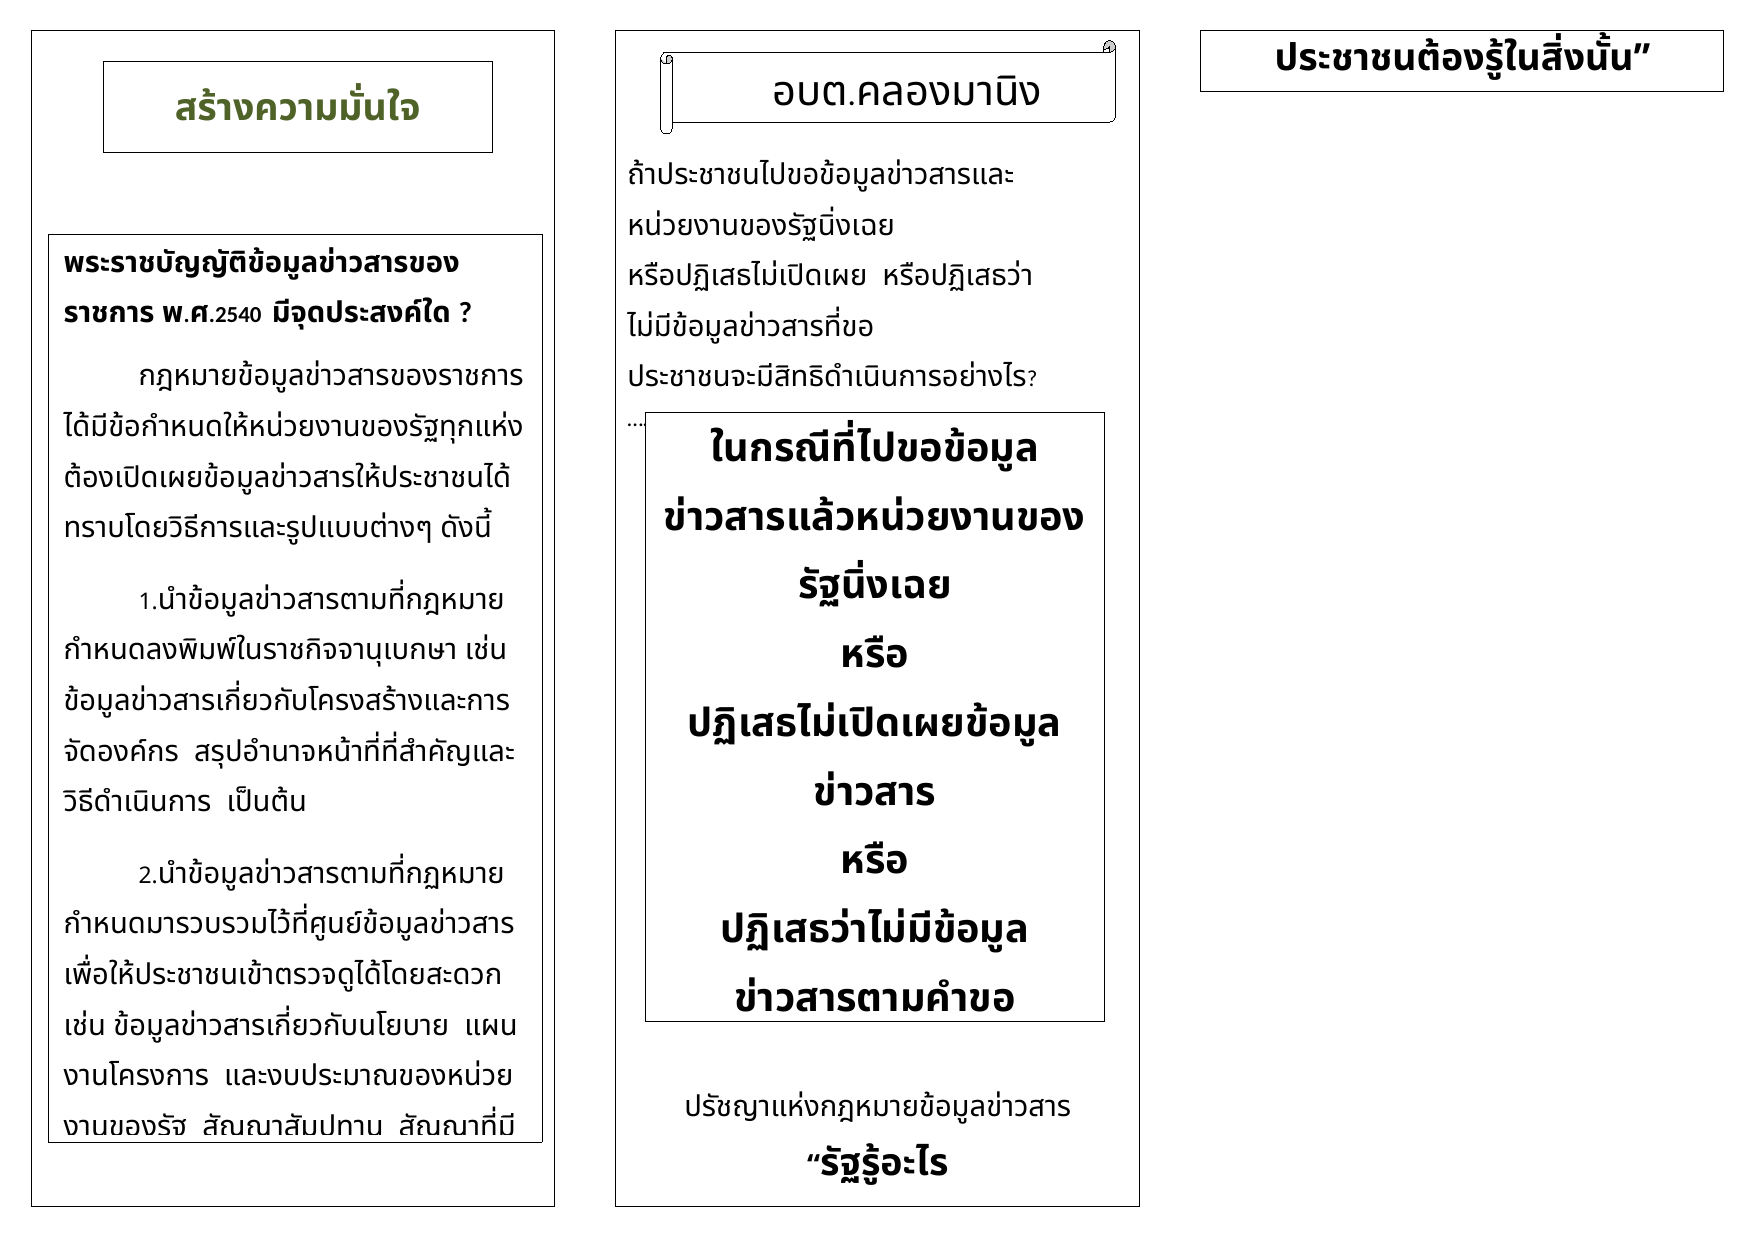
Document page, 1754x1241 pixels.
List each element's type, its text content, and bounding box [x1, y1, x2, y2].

table_cell [32, 31, 554, 1206]
table_cell ถ้าประชาชนไปขอข้อมูลข่าวสารและ หน่วยงานของรัฐนิ่งเฉย หรือปฏิเสธไม่เปิดเผย หรือปฏิเสธว่า ไม่มีข้อมูลข่าวสารที่ขอ ประชาชนจะมีสิทธิดำเนินการอย่างไร? ……………………… ปรัชญาแห่งกฎหมายข้อมูลข่าวสาร “รัฐรู้อะไร ประชาชนต้องรู้ในสิ่งนั้น” [1201, 31, 1723, 91]
table_cell ถ้าประชาชนไปขอข้อมูลข่าวสารและ หน่วยงานของรัฐนิ่งเฉย หรือปฏิเสธไม่เปิดเผย หรือปฏิเสธว่า ไม่มีข้อมูลข่าวสารที่ขอ ประชาชนจะมีสิทธิดำเนินการอย่างไร? ……………………… ปรัชญาแห่งกฎหมายข้อมูลข่าวสาร “รัฐรู้อะไร ประชาชนต้องรู้ในสิ่งนั้น” [616, 31, 1139, 1206]
